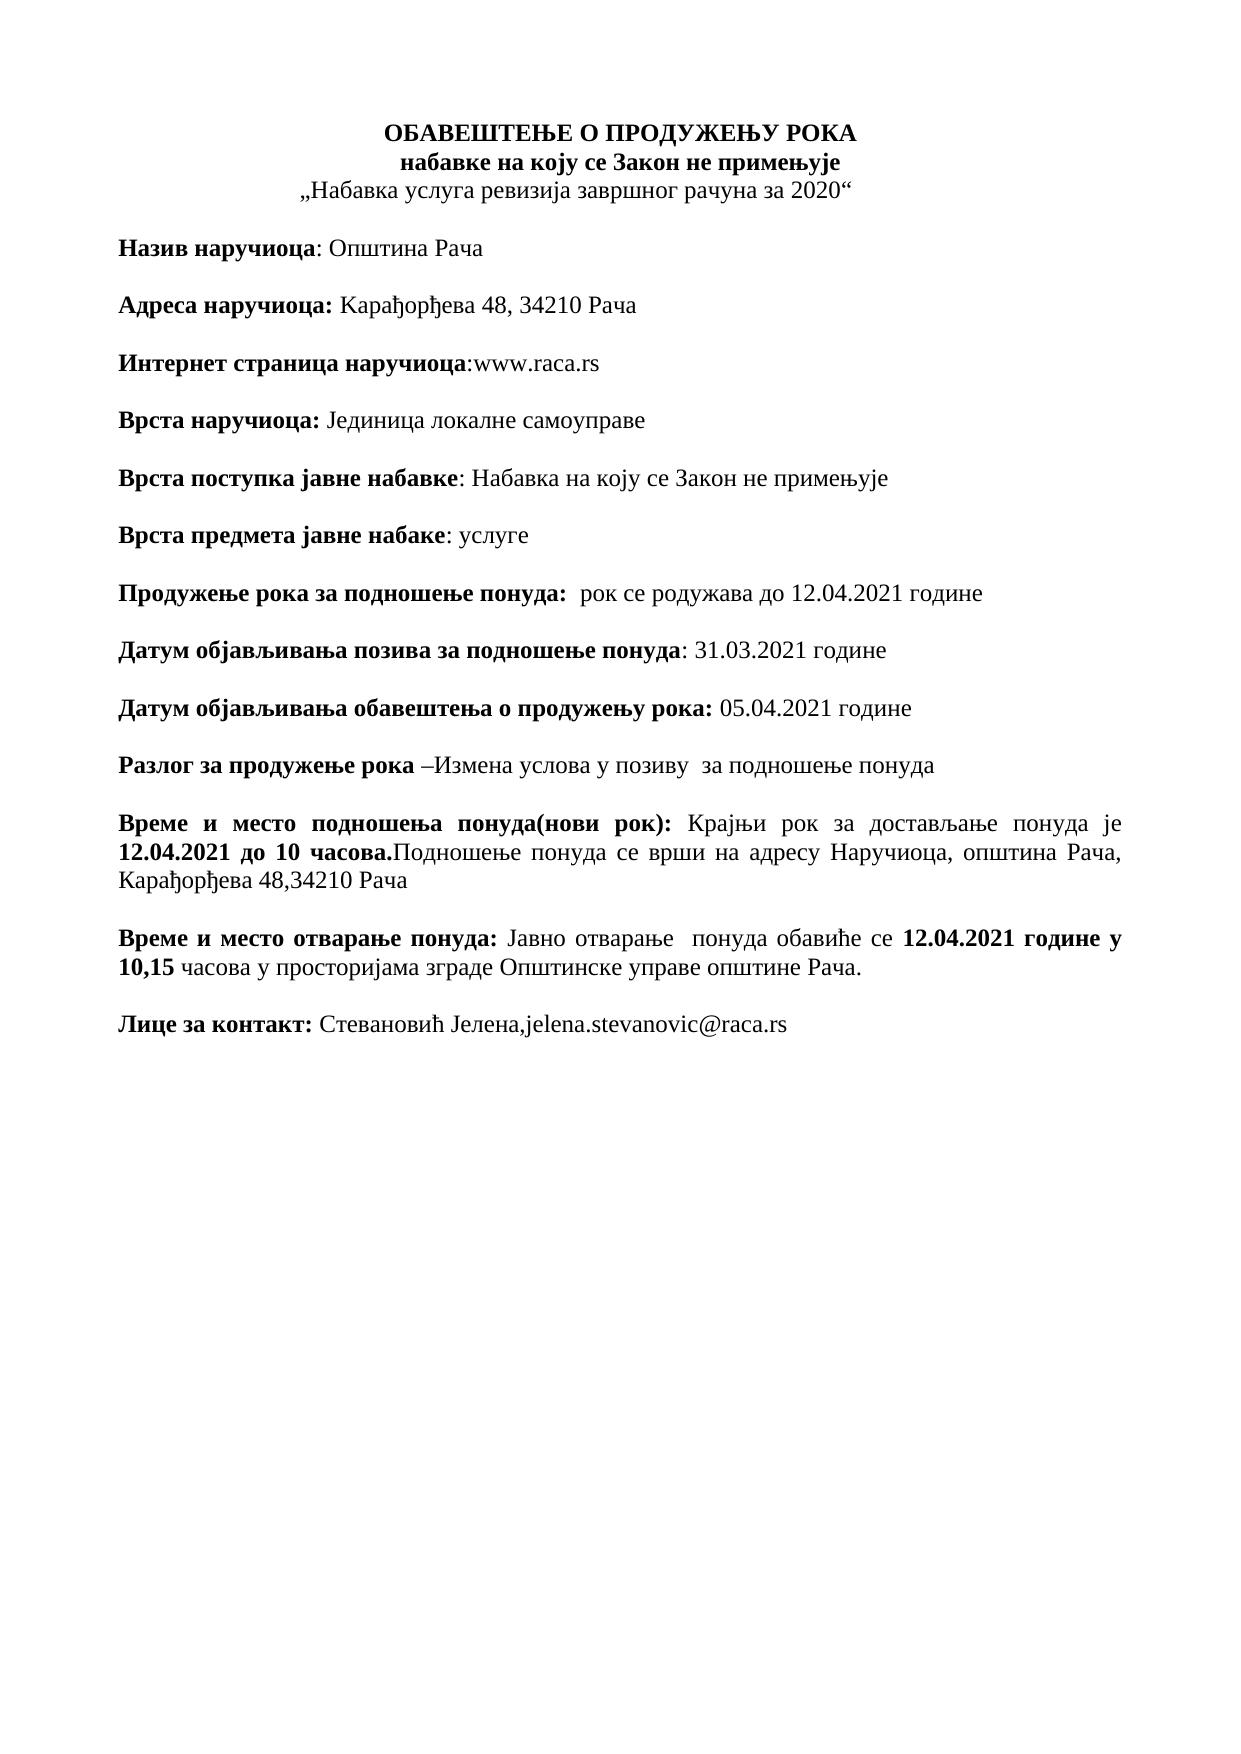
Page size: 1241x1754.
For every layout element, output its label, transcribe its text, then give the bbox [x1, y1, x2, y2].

text Врста наручиоца: Јединица локалне самоуправе [118, 406, 1122, 434]
text Врста предмета јавне набаке: услуге [118, 521, 1122, 549]
text Разлог за продужење рока –Измена услова у позиву за подношење понуда [118, 751, 1122, 779]
text Датум објављивања позива за подношење понуда: 31.03.2021 године [118, 636, 1122, 664]
text Врста поступка јавне набавке: Набавка на коју се Закон не примењује [118, 463, 1122, 492]
text Лице за контакт: Стевановић Јелена,jelena.stevanovic@raca.rs [118, 1009, 1122, 1038]
text Назив наручиоца: Општина Рача [118, 233, 1122, 262]
text Адреса наручиоца: Kарађорђева 48, 34210 Рача [118, 291, 1122, 319]
text Време и место подношења понуда(нови рок): Крајњи рок за достављање понуда је 12.04.2021 до 10 часова.Подношење понуда се врши на адресу Наручиоца, општина Рача, Карађорђева 48,34210 Рача [118, 808, 1122, 894]
text ОБАВЕШТЕЊЕ О ПРОДУЖЕЊУ РОКА [118, 118, 1122, 147]
text Датум објављивања обавештења о продужењу рока: 05.04.2021 године [118, 693, 1122, 722]
text Продужење рока за подношење понуда: рок се родужава до 12.04.2021 године [118, 578, 1122, 607]
text Интернет страница наручиоца:www.raca.rs [118, 348, 1122, 377]
text набавке на коју се Закон не примењује [118, 147, 1122, 176]
text Време и место отварање понуда: Јавно отварање понуда обавиће се 12.04.2021 године у 10,15 часова у просторијама зграде Општинске управе општине Рача. [118, 923, 1122, 981]
list „Набавка услуга ревизија завршног рачуна за 2020“ [193, 176, 1122, 204]
